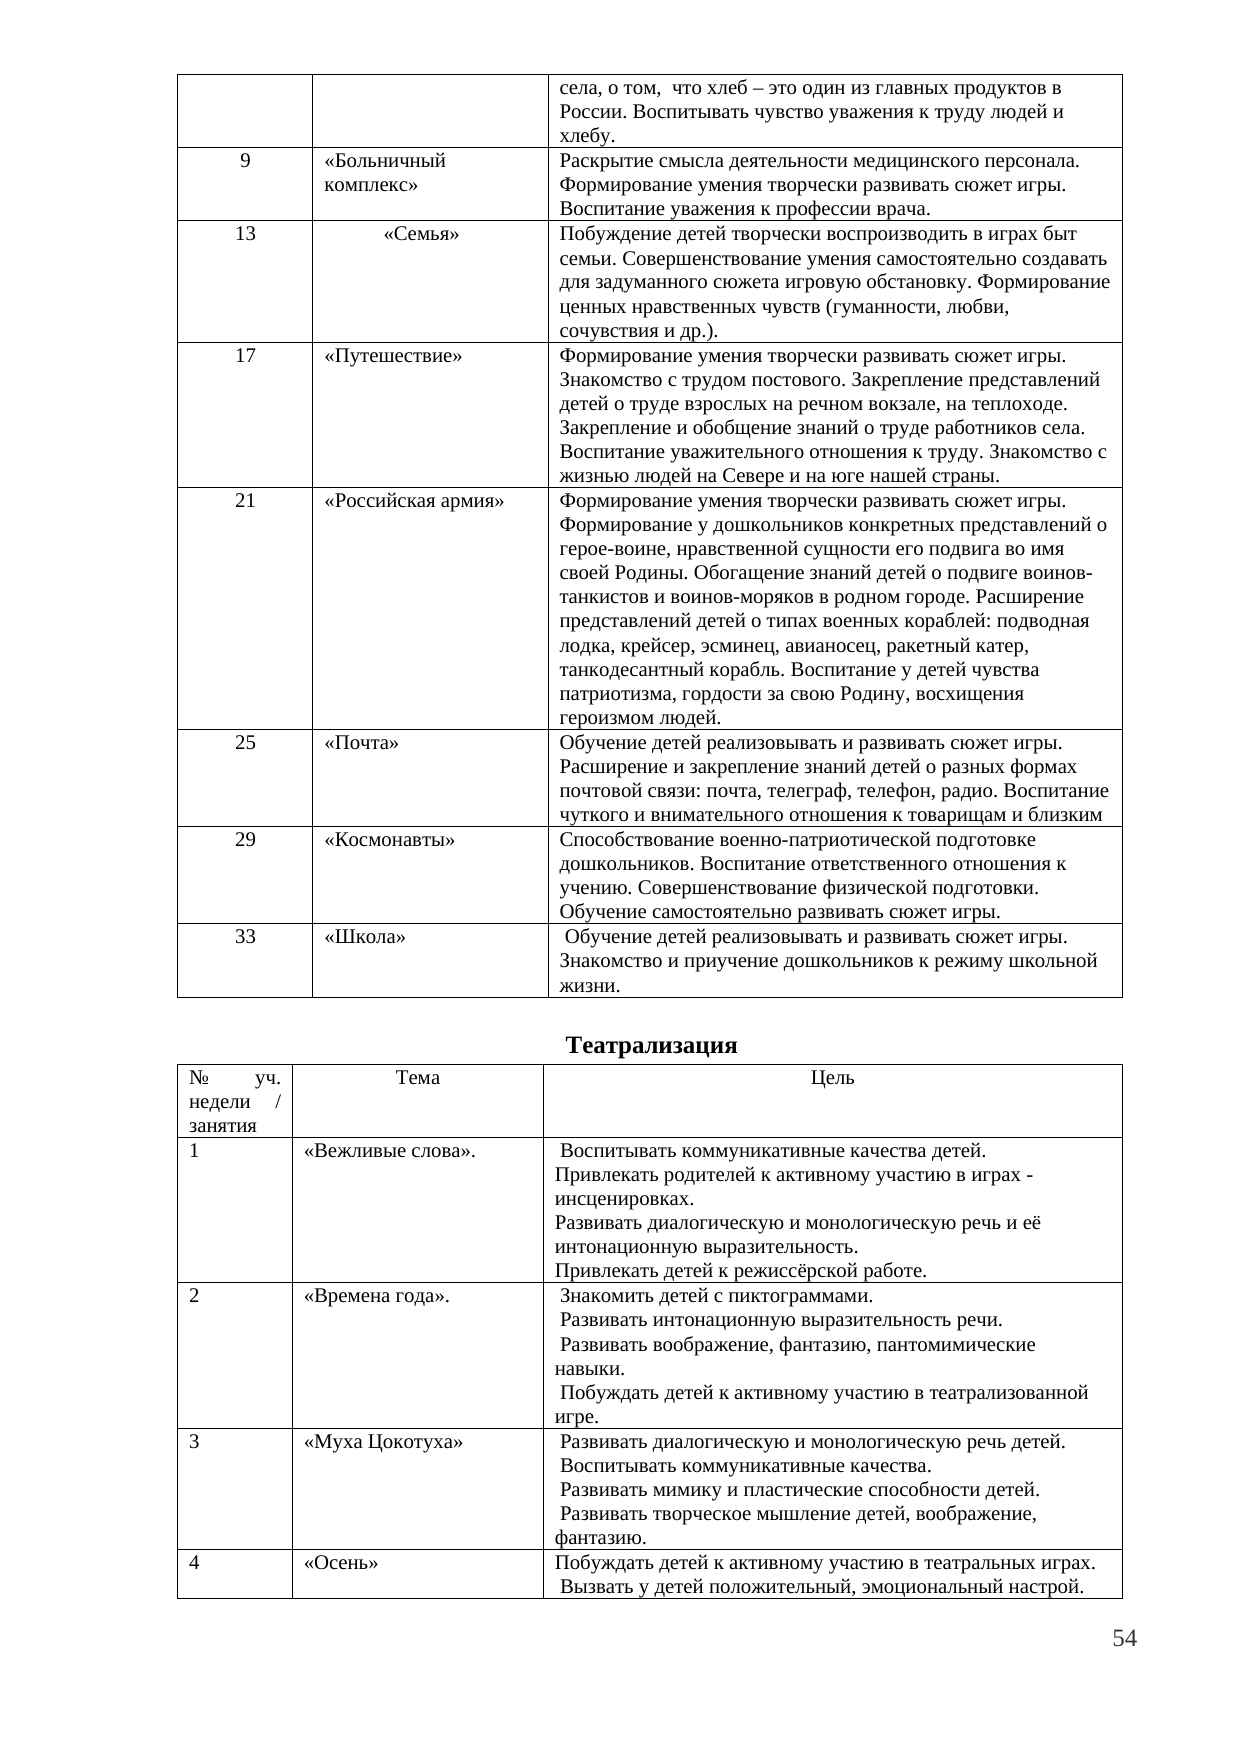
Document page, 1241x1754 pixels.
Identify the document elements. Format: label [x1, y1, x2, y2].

table_cell [166, 74, 1137, 1599]
